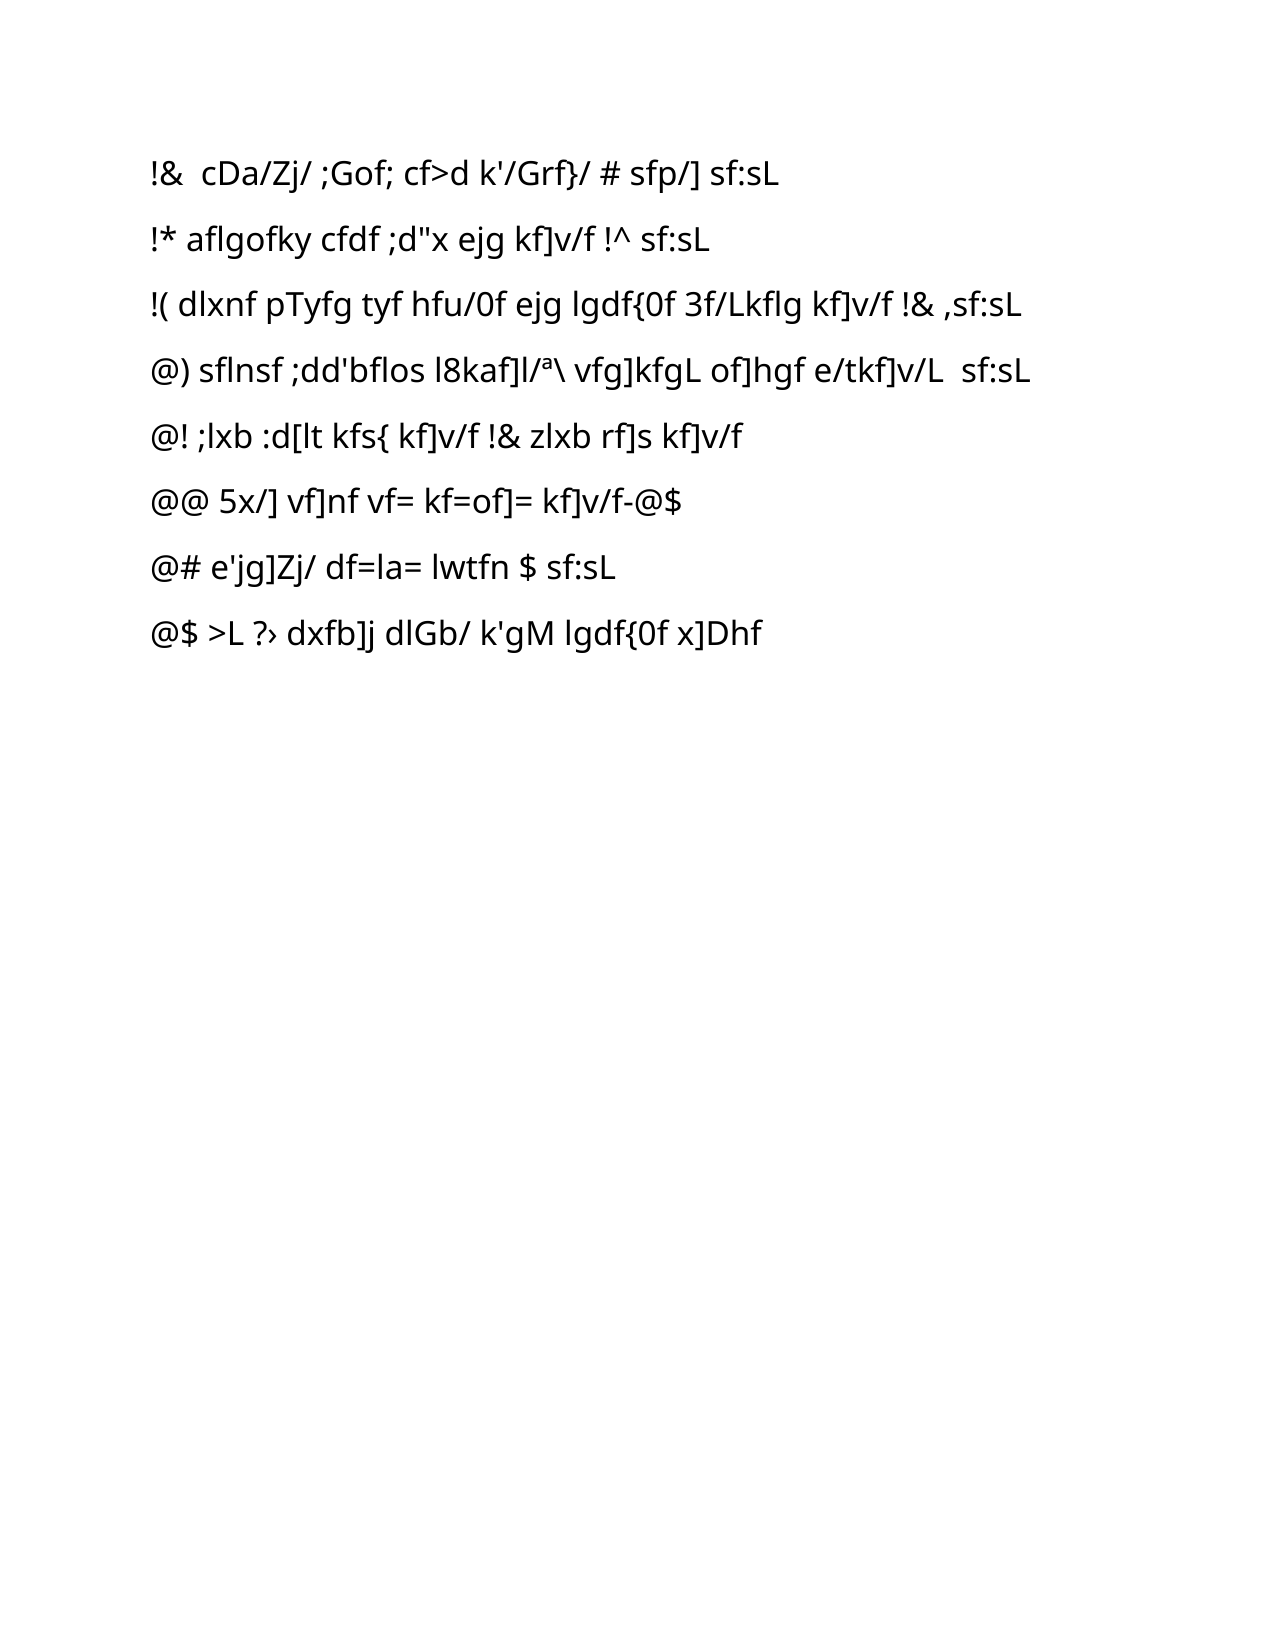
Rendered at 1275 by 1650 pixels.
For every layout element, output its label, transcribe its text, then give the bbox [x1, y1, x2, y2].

text @@ 5x/] vf]nf vf= kf=of]= kf]v/f-@$ [150, 478, 1125, 523]
text @# e'jg]Zj/ df=la= lwtfn $ sf:sL [150, 544, 1125, 589]
text @! ;lxb :d[lt kfs{ kf]v/f !& zlxb rf]s kf]v/f [150, 412, 1125, 458]
text !* aflgofky cfdf ;d"x ejg kf]v/f !^ sf:sL [150, 216, 1125, 261]
text !& cDa/Zj/ ;Gof; cf>d k'/Grf}/ # sfp/] sf:sL [150, 150, 1125, 195]
text @$ >L ?› dxfb]j dlGb/ k'gM lgdf{0f x]Dhf [150, 609, 1125, 655]
text @) sflnsf ;dd'bflos l8kaf]l/ª\ vfg]kfgL of]hgf e/tkf]v/L sf:sL [150, 347, 1125, 392]
text !( dlxnf pTyfg tyf hfu/0f ejg lgdf{0f 3f/Lkflg kf]v/f !& ,sf:sL [150, 281, 1125, 327]
